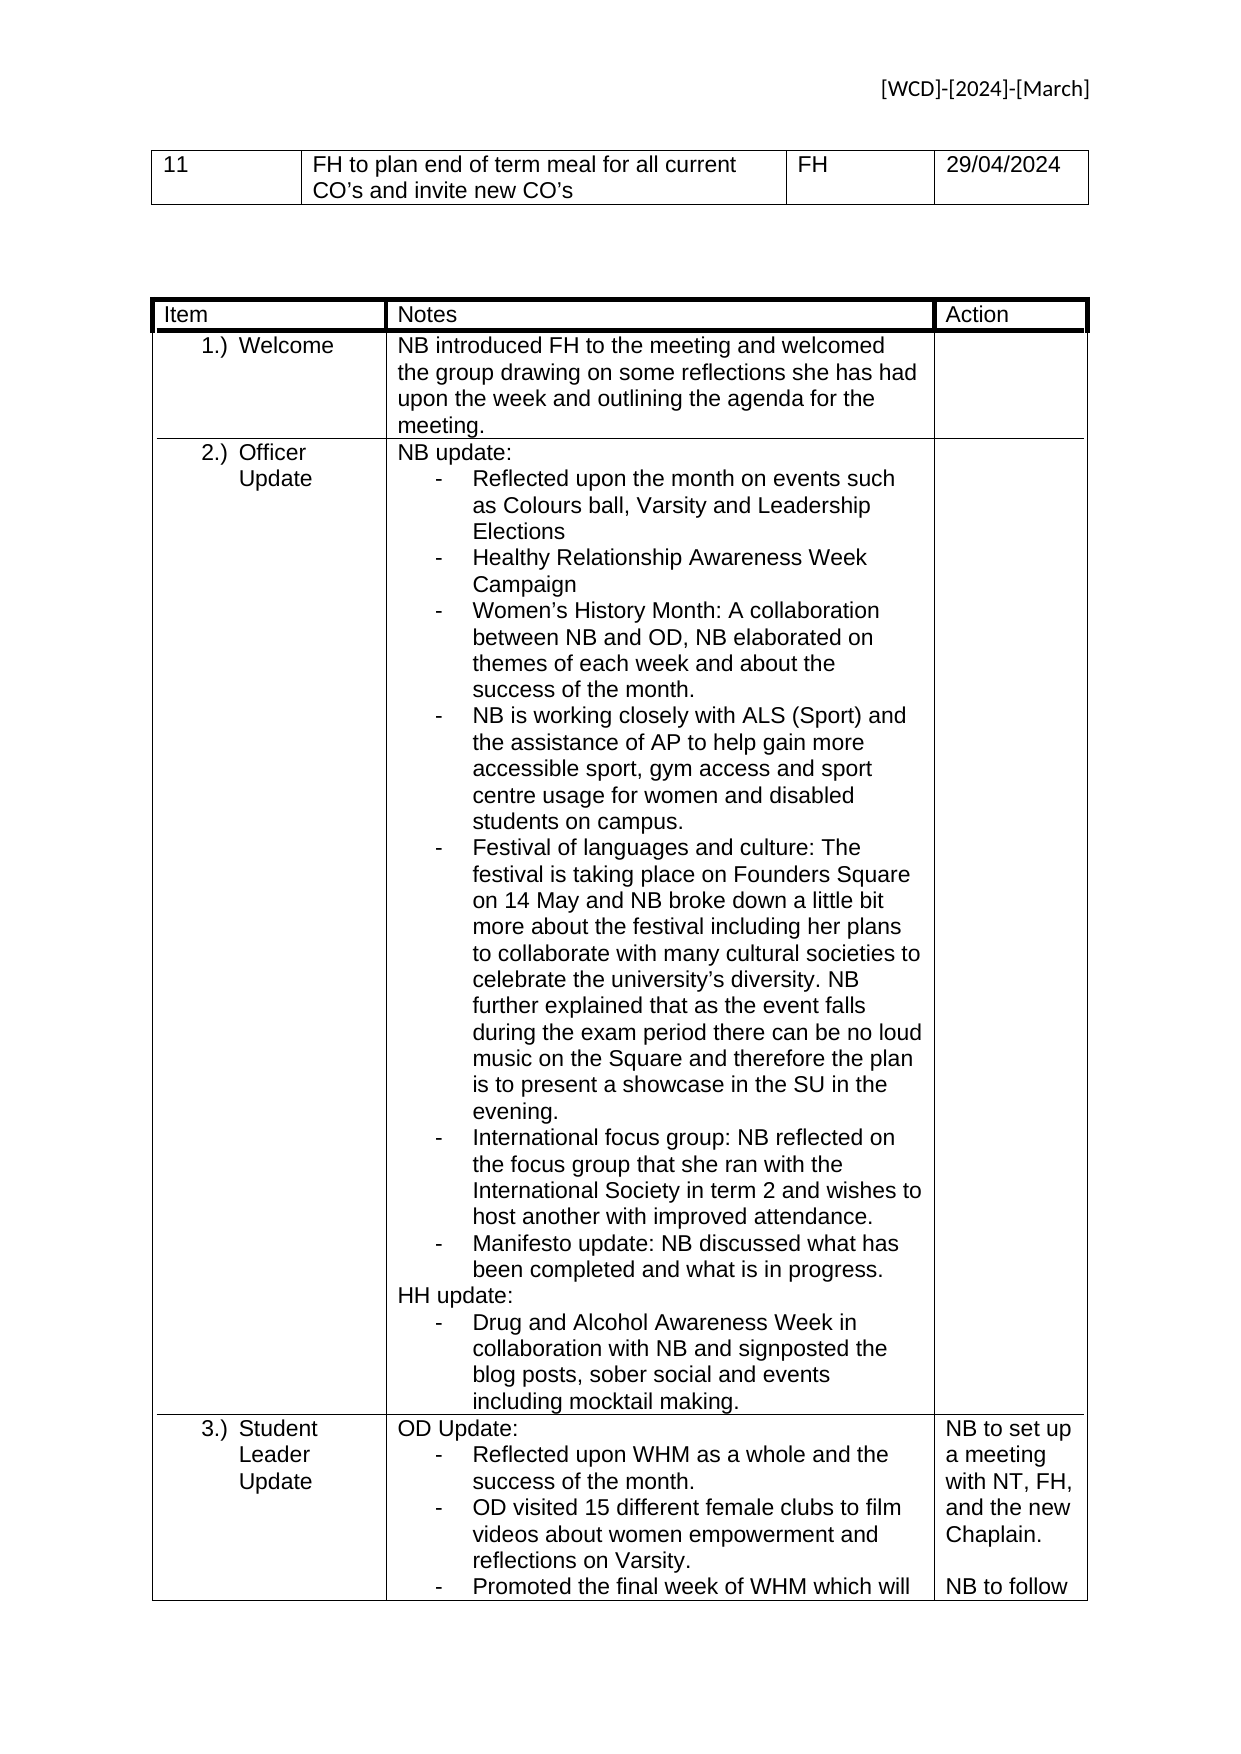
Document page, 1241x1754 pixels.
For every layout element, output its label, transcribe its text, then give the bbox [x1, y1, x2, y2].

table_cell Officer Update [153, 438, 386, 1414]
table_cell NB update: Reflected upon the month on events such as Colours ball, Varsity and Leadership Elections Healthy Relationship Awareness Week Campaign Women’s History Month: A collaboration between NB and OD, NB elaborated on themes of each week and about the success of the month. NB is working closely with ALS (Sport) and the assistance of AP to help gain more accessible sport, gym access and sport centre usage for women and disabled students on campus. Festival of languages and culture: The festival is taking place on Founders Square on 14 May and NB broke down a little bit more about the festival including her plans to collaborate with many cultural societies to celebrate the university’s diversity. NB further explained that as the event falls during the exam period there can be no loud music on the Square and therefore the plan is to present a showcase in the SU in the evening. International focus group: NB reflected on the focus group that she ran with the International Society in term 2 and wishes to host another with improved attendance. Manifesto update: NB discussed what has been completed and what is in progress. HH update: Drug and Alcohol Awareness Week in collaboration with NB and signposted the blog posts, sober social and events including mocktail making. [387, 439, 934, 1414]
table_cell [387, 1415, 934, 1599]
table_cell [935, 328, 1087, 438]
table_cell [153, 1414, 386, 1599]
table_header Item [155, 302, 384, 328]
table_header Notes [388, 302, 932, 328]
table_cell [935, 438, 1087, 1414]
table_cell Welcome [153, 328, 386, 438]
table_cell 29/04/2024 [935, 151, 1088, 204]
table_cell FH [787, 151, 934, 204]
table_header Action [937, 302, 1085, 328]
table_cell 11 [152, 151, 301, 204]
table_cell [935, 1414, 1087, 1599]
table_cell NB introduced FH to the meeting and welcomed the group drawing on some reflections she has had upon the week and outlining the agenda for the meeting. [387, 333, 934, 438]
table_cell FH to plan end of term meal for all current CO’s and invite new CO’s [302, 151, 786, 204]
